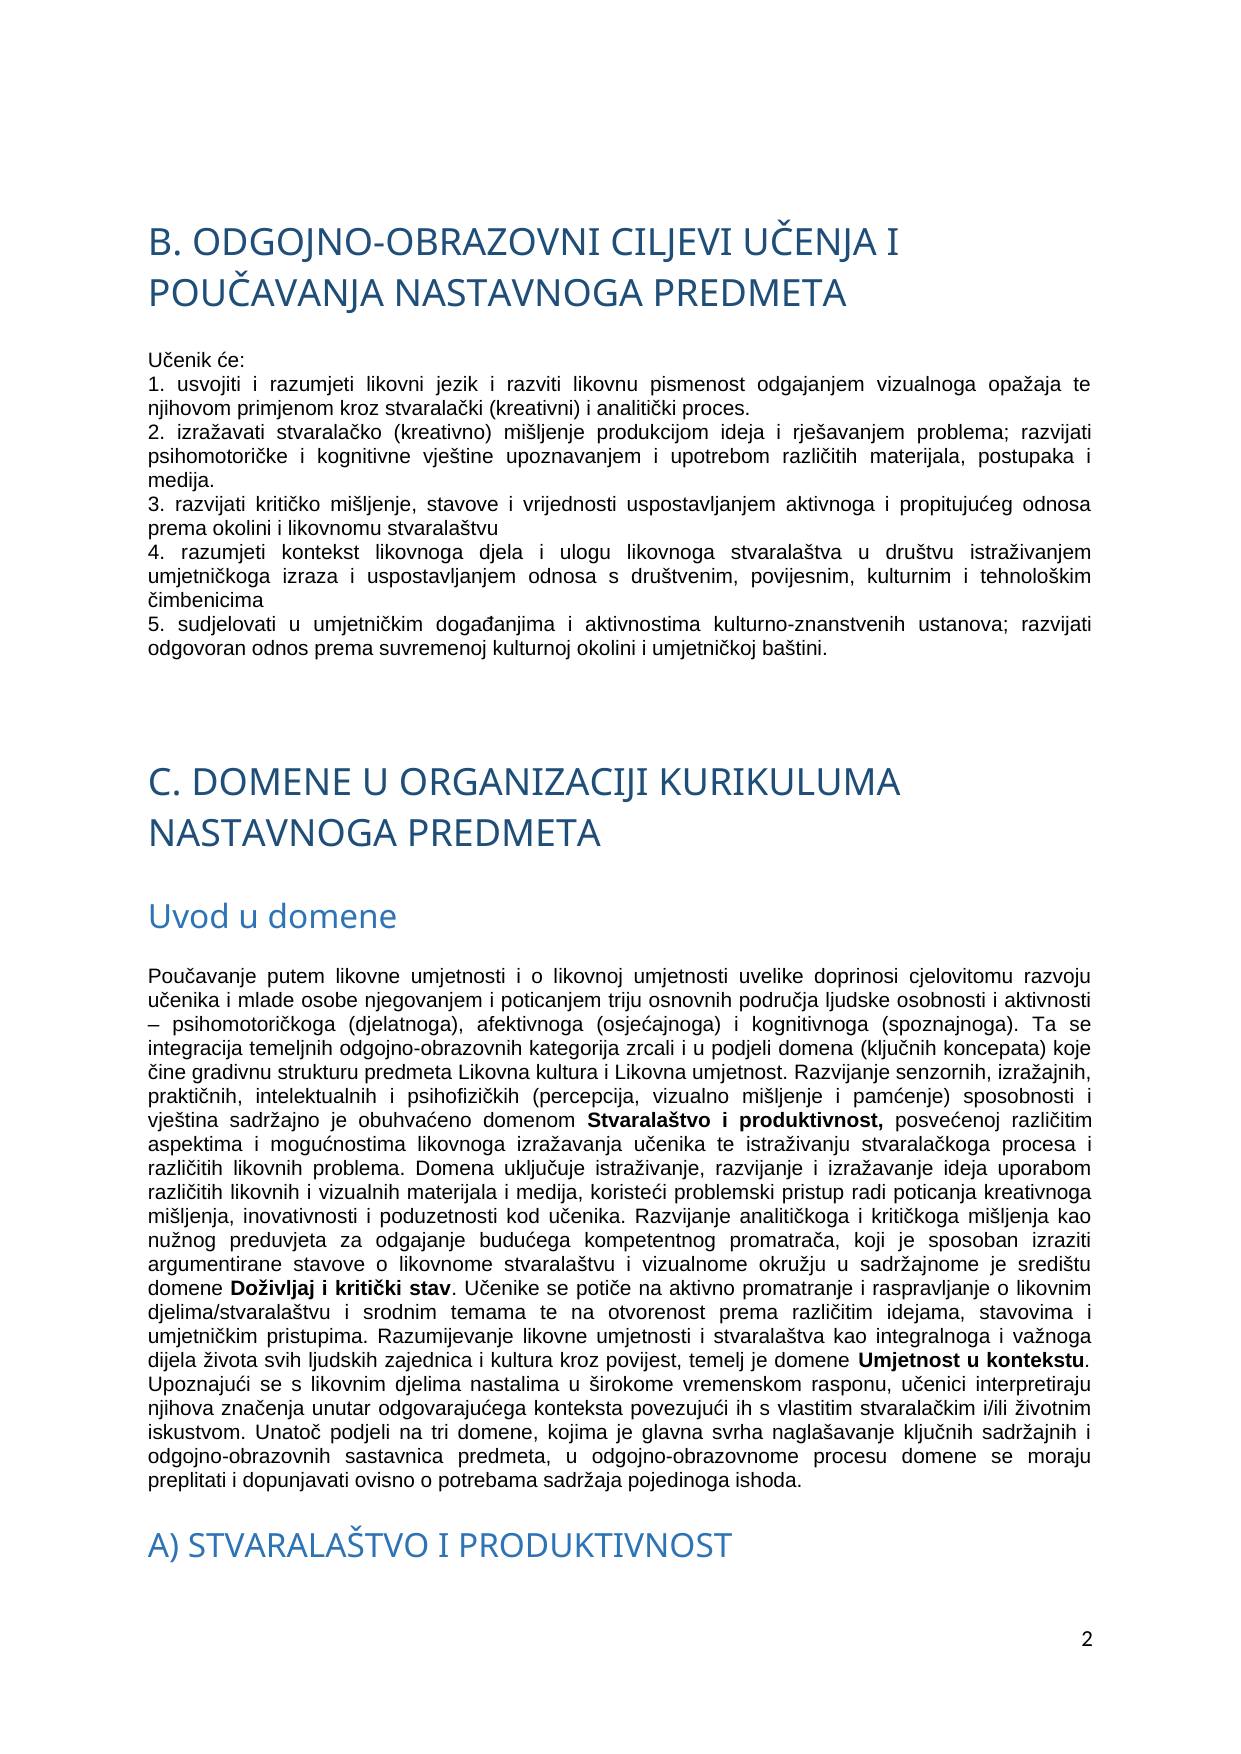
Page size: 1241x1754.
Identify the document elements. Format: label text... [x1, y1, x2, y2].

subtitle A) STVARALAŠTVO I PRODUKTIVNOST [148, 1522, 1093, 1567]
text 5. sudjelovati u umjetničkim događanjima i aktivnostima kulturno-znanstvenih ustanova; razvijati odgovoran odnos prema suvremenoj kulturnoj okolini i umjetničkoj baštini. [148, 612, 1093, 660]
text 1. usvojiti i razumjeti likovni jezik i razviti likovnu pismenost odgajanjem vizualnoga opažaja te njihovom primjenom kroz stvaralački (kreativni) i analitički proces. [148, 372, 1093, 420]
subtitle B. ODGOJNO-OBRAZOVNI CILJEVI UČENJA I POUČAVANJA NASTAVNOGA PREDMETA [148, 216, 1093, 318]
text 3. razvijati kritičko mišljenje, stavove i vrijednosti uspostavljanjem aktivnoga i propitujućeg odnosa prema okolini i likovnomu stvaralaštvu [148, 492, 1093, 540]
subtitle Uvod u domene [148, 892, 1093, 938]
text Učenik će: [148, 348, 1093, 372]
text 4. razumjeti kontekst likovnoga djela i ulogu likovnoga stvaralaštva u društvu istraživanjem umjetničkoga izraza i uspostavljanjem odnosa s društvenim, povijesnim, kulturnim i tehnološkim čimbenicima [148, 540, 1093, 612]
subtitle C. DOMENE U ORGANIZACIJI KURIKULUMA NASTAVNOGA PREDMETA [148, 756, 1093, 858]
text Poučavanje putem likovne umjetnosti i o likovnoj umjetnosti uvelike doprinosi cjelovitomu razvoju učenika i mlade osobe njegovanjem i poticanjem triju osnovnih područja ljudske osobnosti i aktivnosti – psihomotoričkoga (djelatnoga), afektivnoga (osjećajnoga) i kognitivnoga (spoznajnoga). Ta se integracija temeljnih odgojno-obrazovnih kategorija zrcali i u podjeli domena (ključnih koncepata) koje čine gradivnu strukturu predmeta Likovna kultura i Likovna umjetnost. Razvijanje senzornih, izražajnih, praktičnih, intelektualnih i psihofizičkih (percepcija, vizualno mišljenje i pamćenje) sposobnosti i vještina sadržajno je obuhvaćeno domenom Stvaralaštvo i produktivnost, posvećenoj različitim aspektima i mogućnostima likovnoga izražavanja učenika te istraživanju stvaralačkoga procesa i različitih likovnih problema. Domena uključuje istraživanje, razvijanje i izražavanje ideja uporabom različitih likovnih i vizualnih materijala i medija, koristeći problemski pristup radi poticanja kreativnoga mišljenja, inovativnosti i poduzetnosti kod učenika. Razvijanje analitičkoga i kritičkoga mišljenja kao nužnog preduvjeta za odgajanje budućega kompetentnog promatrača, koji je sposoban izraziti argumentirane stavove o likovnome stvaralaštvu i vizualnome okružju u sadržajnome je središtu domene Doživljaj i kritički stav. Učenike se potiče na aktivno promatranje i raspravljanje o likovnim djelima/stvaralaštvu i srodnim temama te na otvorenost prema različitim idejama, stavovima i umjetničkim pristupima. Razumijevanje likovne umjetnosti i stvaralaštva kao integralnoga i važnoga dijela života svih ljudskih zajednica i kultura kroz povijest, temelj je domene Umjetnost u kontekstu. Upoznajući se s likovnim djelima nastalima u širokome vremenskom rasponu, učenici interpretiraju njihova značenja unutar odgovarajućega konteksta povezujući ih s vlastitim stvaralačkim i/ili životnim iskustvom. Unatoč podjeli na tri domene, kojima je glavna svrha naglašavanje ključnih sadržajnih i odgojno-obrazovnih sastavnica predmeta, u odgojno-obrazovnome procesu domene se moraju preplitati i dopunjavati ovisno o potrebama sadržaja pojedinoga ishoda. [148, 964, 1093, 1491]
text 2. izražavati stvaralačko (kreativno) mišljenje produkcijom ideja i rješavanjem problema; razvijati psihomotoričke i kognitivne vještine upoznavanjem i upotrebom različitih materijala, postupaka i medija. [148, 420, 1093, 492]
